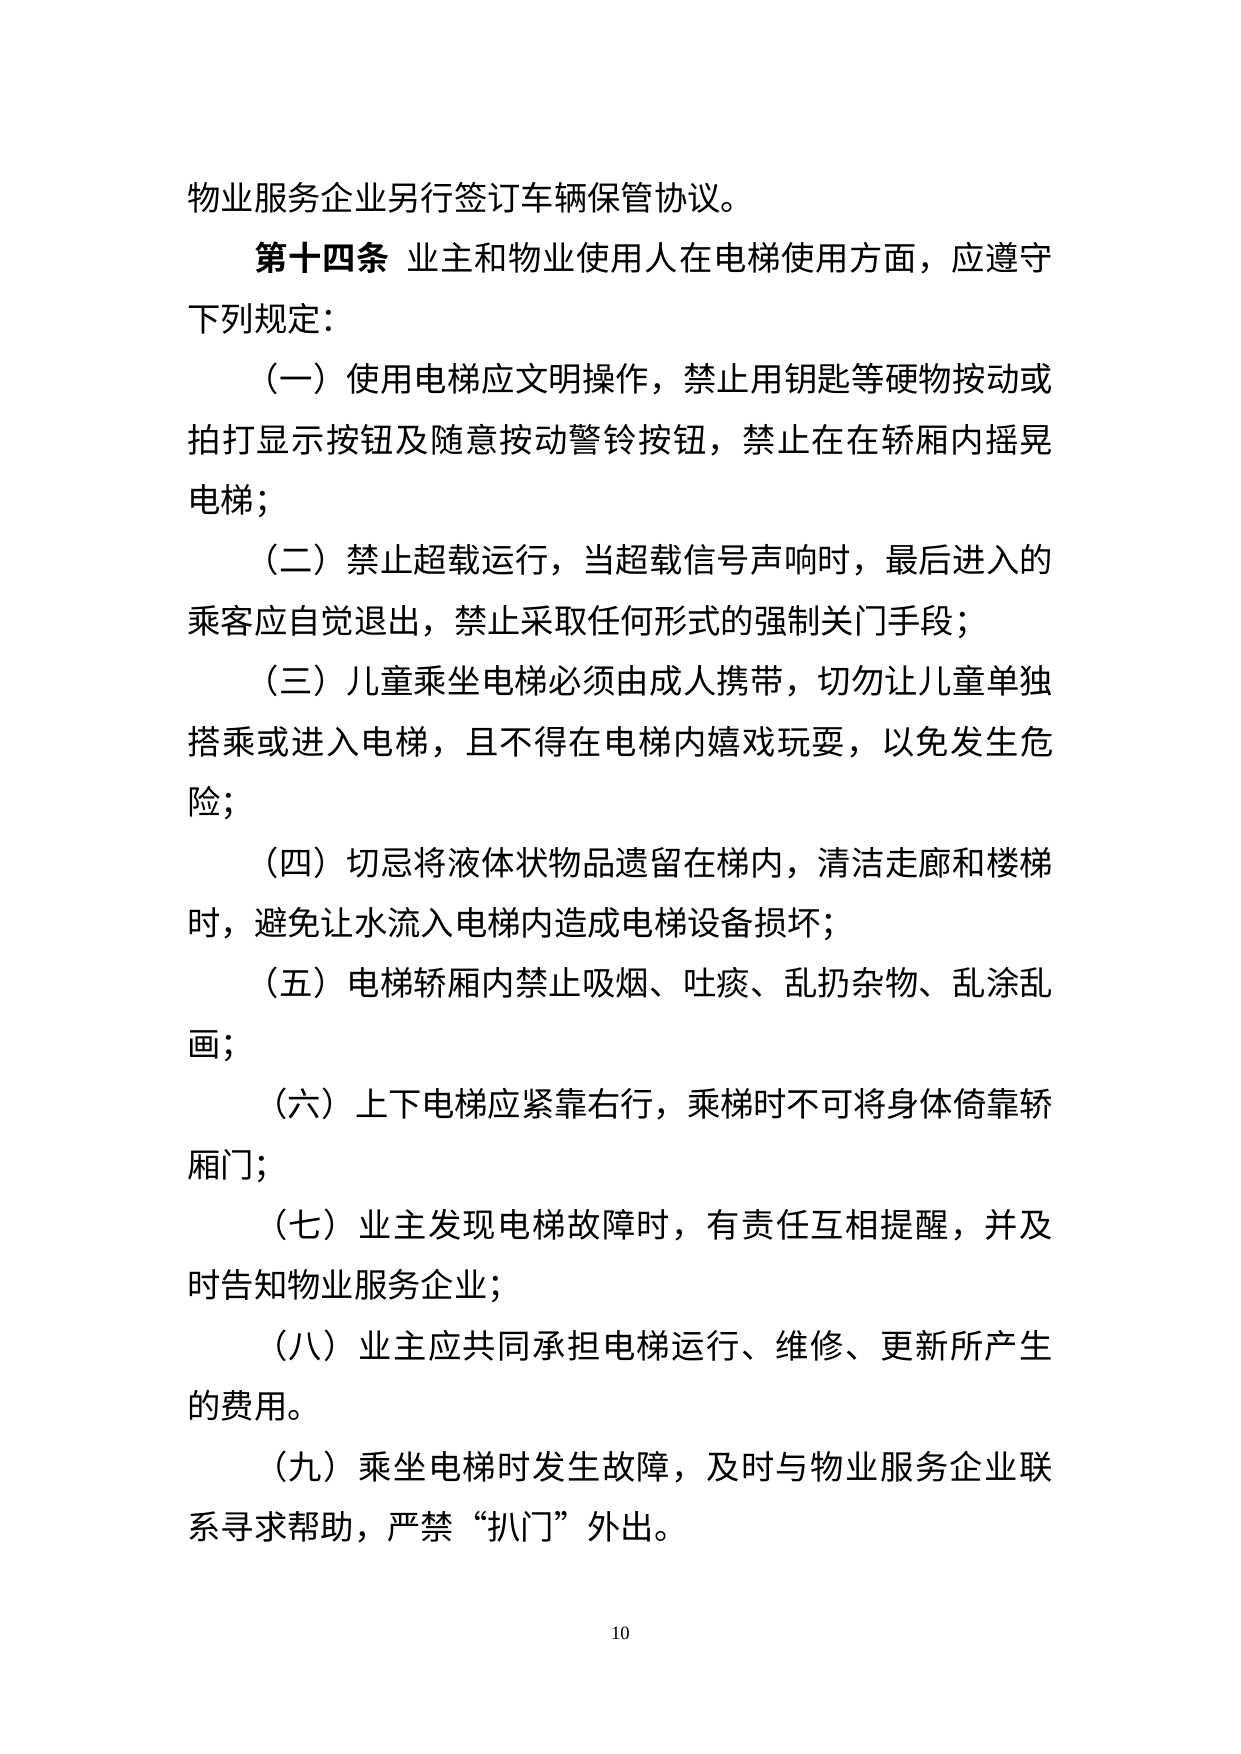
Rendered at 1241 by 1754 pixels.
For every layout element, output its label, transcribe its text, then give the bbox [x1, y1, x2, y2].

text （三）儿童乘坐电梯必须由成人携带，切勿让儿童单独搭乘或进入电梯，且不得在电梯内嬉戏玩耍，以免发生危险； [187, 645, 1053, 827]
text （四）切忌将液体状物品遗留在梯内，清洁走廊和楼梯时，避免让水流入电梯内造成电梯设备损坏； [187, 827, 1053, 947]
text 第十四条 业主和物业使用人在电梯使用方面，应遵守下列规定： [187, 222, 1053, 343]
text （六）上下电梯应紧靠右行，乘梯时不可将身体倚靠轿厢门； [187, 1068, 1053, 1189]
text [187, 162, 1053, 222]
text （一）使用电梯应文明操作，禁止用钥匙等硬物按动或拍打显示按钮及随意按动警铃按钮，禁止在在轿厢内摇晃电梯； [187, 343, 1053, 524]
text （二）禁止超载运行，当超载信号声响时，最后进入的乘客应自觉退出，禁止采取任何形式的强制关门手段； [187, 524, 1053, 645]
text （五）电梯轿厢内禁止吸烟、吐痰、乱扔杂物、乱涂乱画； [187, 947, 1053, 1068]
text （七）业主发现电梯故障时，有责任互相提醒，并及时告知物业服务企业； [187, 1189, 1053, 1310]
text （八）业主应共同承担电梯运行、维修、更新所产生的费用。 [187, 1310, 1053, 1431]
text （九）乘坐电梯时发生故障，及时与物业服务企业联系寻求帮助，严禁“扒门”外出。 [187, 1431, 1053, 1552]
